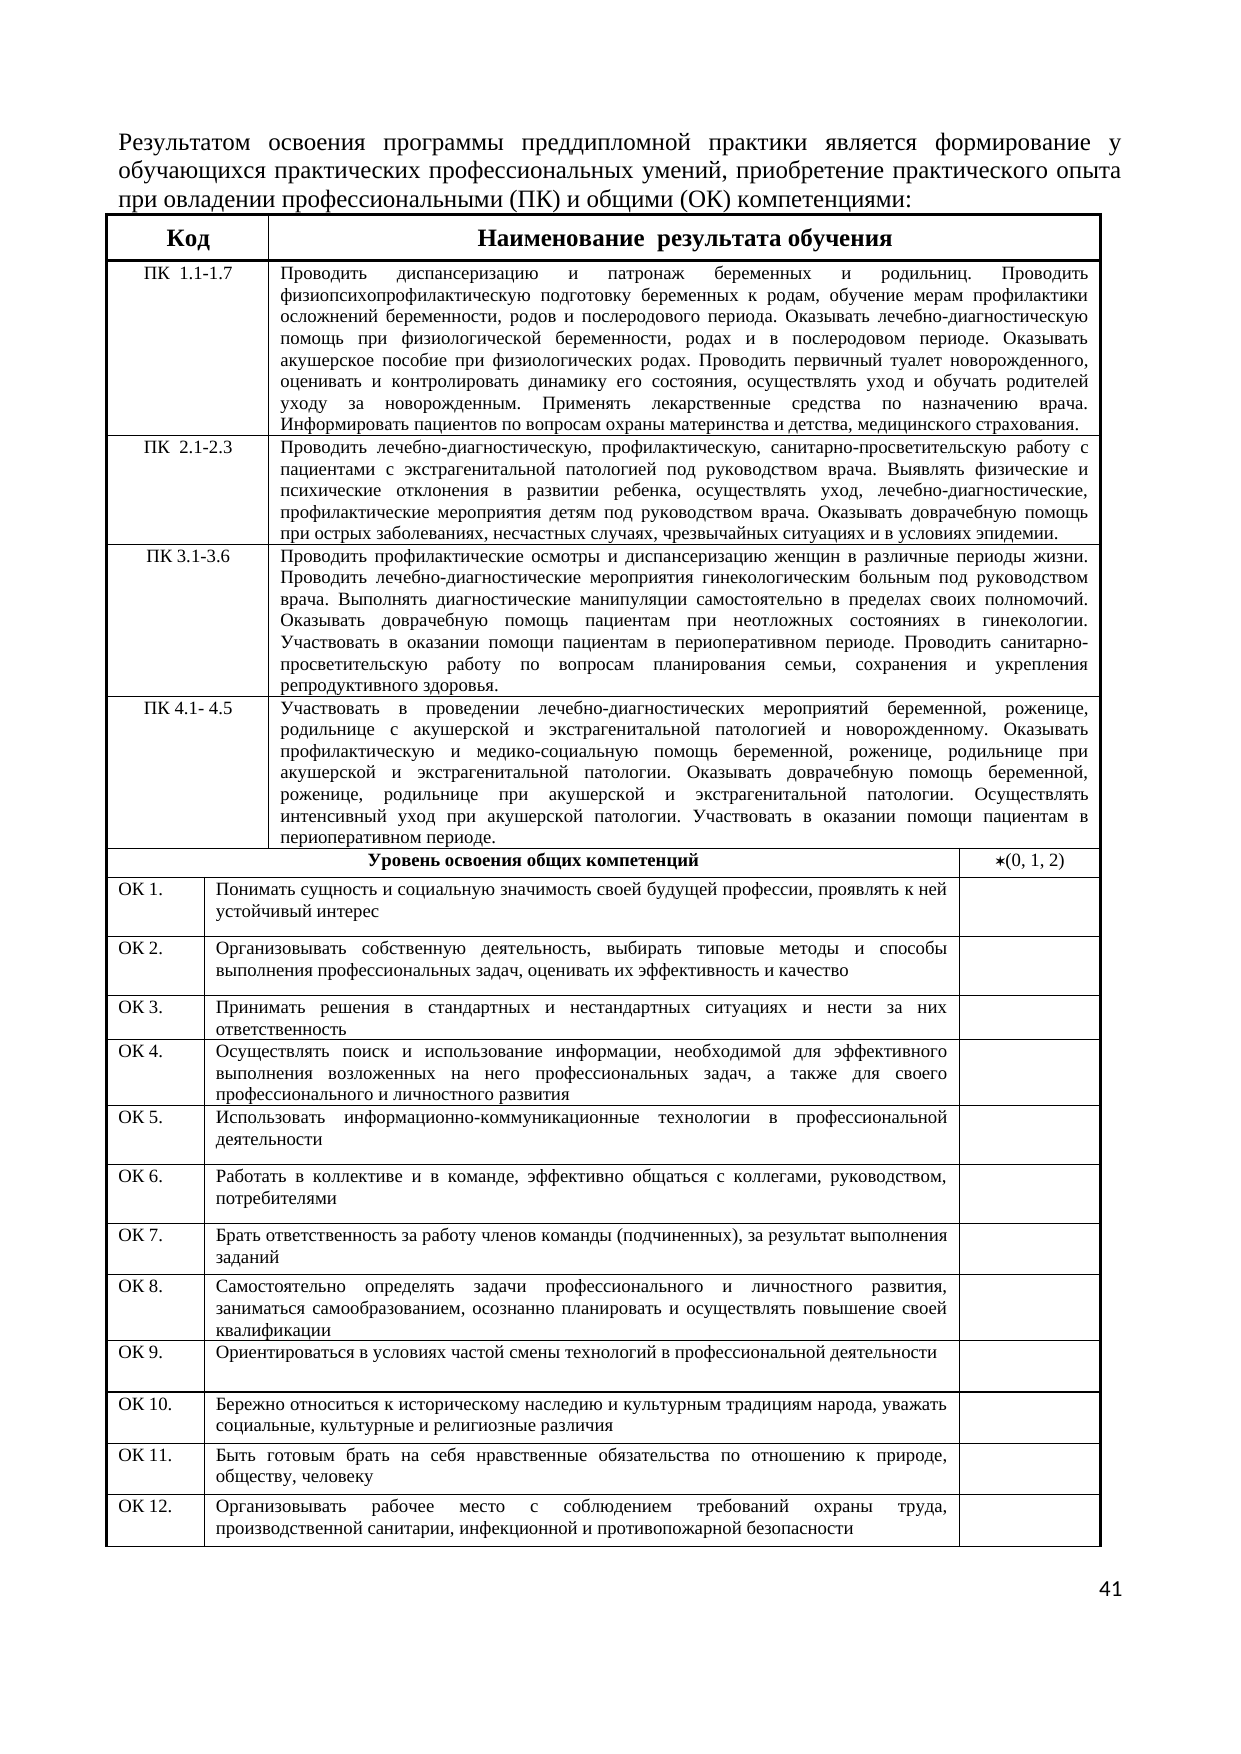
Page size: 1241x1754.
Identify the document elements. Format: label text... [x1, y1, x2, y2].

table_cell Участвовать в проведении лечебно-диагностических мероприятий беременной, роженице, родильнице с акушерской и экстрагенитальной патологией и новорожденному. Оказывать профилактическую и медико-социальную помощь беременной, роженице, родильнице при акушерской и экстрагенитальной патологии. Оказывать доврачебную помощь беременной, роженице, родильнице при акушерской и экстрагенитальной патологии. Осуществлять интенсивный уход при акушерской патологии. Участвовать в оказании помощи пациентам в периоперативном периоде. [269, 697, 1099, 848]
table_cell [960, 996, 1099, 1039]
table_cell [960, 1275, 1099, 1340]
table_cell ОК 1. [108, 878, 204, 936]
table_header Код [108, 216, 268, 259]
table_cell Проводить профилактические осмотры и диспансеризацию женщин в различные периоды жизни. Проводить лечебно-диагностические мероприятия гинекологическим больным под руководством врача. Выполнять диагностические манипуляции самостоятельно в пределах своих полномочий. Оказывать доврачебную помощь пациентам при неотложных состояниях в гинекологии. Участвовать в оказании помощи пациентам в периоперативном периоде. Проводить санитарно-просветительскую работу по вопросам планирования семьи, сохранения и укрепления репродуктивного здоровья. [269, 545, 1099, 696]
table_cell (0, 1, 2) [960, 849, 1099, 877]
table_cell [960, 937, 1099, 995]
table_cell Организовывать рабочее место с соблюдением требований охраны труда, производственной санитарии, инфекционной и противопожарной безопасности [205, 1495, 959, 1546]
table_cell Быть готовым брать на себя нравственные обязательства по отношению к природе, обществу, человеку [205, 1444, 959, 1494]
table_cell Осуществлять поиск и использование информации, необходимой для эффективного выполнения возложенных на него профессиональных задач, а также для своего профессионального и личностного развития [205, 1040, 959, 1105]
table_cell [960, 1393, 1099, 1443]
table_cell ОК 3. [108, 996, 204, 1039]
table_cell [960, 1106, 1099, 1164]
table_cell Организовывать собственную деятельность, выбирать типовые методы и способы выполнения профессиональных задач, оценивать их эффективность и качество [205, 937, 959, 995]
table_cell [960, 1040, 1099, 1105]
table_cell Понимать сущность и социальную значимость своей будущей профессии, проявлять к ней устойчивый интерес [205, 878, 959, 936]
table_cell ПК 3.1-3.6 [108, 545, 268, 696]
table_cell Принимать решения в стандартных и нестандартных ситуациях и нести за них ответственность [205, 996, 959, 1039]
table_cell [960, 1444, 1099, 1494]
table_cell Уровень освоения общих компетенций [108, 849, 959, 877]
table_cell Проводить диспансеризацию и патронаж беременных и родильниц. Проводить физиопсихопрофилактическую подготовку беременных к родам, обучение мерам профилактики осложнений беременности, родов и послеродового периода. Оказывать лечебно-диагностическую помощь при физиологической беременности, родах и в послеродовом периоде. Оказывать акушерское пособие при физиологических родах. Проводить первичный туалет новорожденного, оценивать и контролировать динамику его состояния, осуществлять уход и обучать родителей уходу за новорожденным. Применять лекарственные средства по назначению врача. Информировать пациентов по вопросам охраны материнства и детства, медицинского страхования. [269, 262, 1099, 435]
table_cell [960, 1165, 1099, 1223]
table_cell [960, 1341, 1099, 1391]
table_cell ОК 8. [108, 1275, 204, 1340]
table_cell ПК 4.1- 4.5 [108, 697, 268, 848]
table_cell Ориентироваться в условиях частой смены технологий в профессиональной деятельности [205, 1341, 959, 1391]
table_cell ОК 4. [108, 1040, 204, 1105]
table_cell ОК 6. [108, 1165, 204, 1223]
table_cell [960, 1495, 1099, 1546]
table_cell ОК 12. [108, 1495, 204, 1546]
table_cell Работать в коллективе и в команде, эффективно общаться с коллегами, руководством, потребителями [205, 1165, 959, 1223]
table_header Наименование результата обучения [269, 216, 1099, 259]
table_cell Бережно относиться к историческому наследию и культурным традициям народа, уважать социальные, культурные и религиозные различия [205, 1393, 959, 1443]
table_cell ОК 7. [108, 1224, 204, 1274]
table_cell Использовать информационно-коммуникационные технологии в профессиональной деятельности [205, 1106, 959, 1164]
table_cell Проводить лечебно-диагностическую, профилактическую, санитарно-просветительскую работу с пациентами с экстрагенитальной патологией под руководством врача. Выявлять физические и психические отклонения в развитии ребенка, осуществлять уход, лечебно-диагностические, профилактические мероприятия детям под руководством врача. Оказывать доврачебную помощь при острых заболеваниях, несчастных случаях, чрезвычайных ситуациях и в условиях эпидемии. [269, 436, 1099, 544]
table_cell ПК 1.1-1.7 [108, 262, 268, 435]
table_cell ПК 2.1-2.3 [108, 436, 268, 544]
table_cell ОК 9. [108, 1341, 204, 1391]
table_cell ОК 11. [108, 1444, 204, 1494]
table_cell Брать ответственность за работу членов команды (подчиненных), за результат выполнения заданий [205, 1224, 959, 1274]
text Результатом освоения программы преддипломной практики является формирование у обучающихся практических профессиональных умений, приобретение практического опыта при овладении профессиональными (ПК) и общими (ОК) компетенциями: [118, 127, 1122, 213]
table_cell ОК 2. [108, 937, 204, 995]
table_cell [960, 1224, 1099, 1274]
table_cell ОК 5. [108, 1106, 204, 1164]
table_cell [960, 878, 1099, 936]
table_cell ОК 10. [108, 1393, 204, 1443]
table_cell Самостоятельно определять задачи профессионального и личностного развития, заниматься самообразованием, осознанно планировать и осуществлять повышение своей квалификации [205, 1275, 959, 1340]
